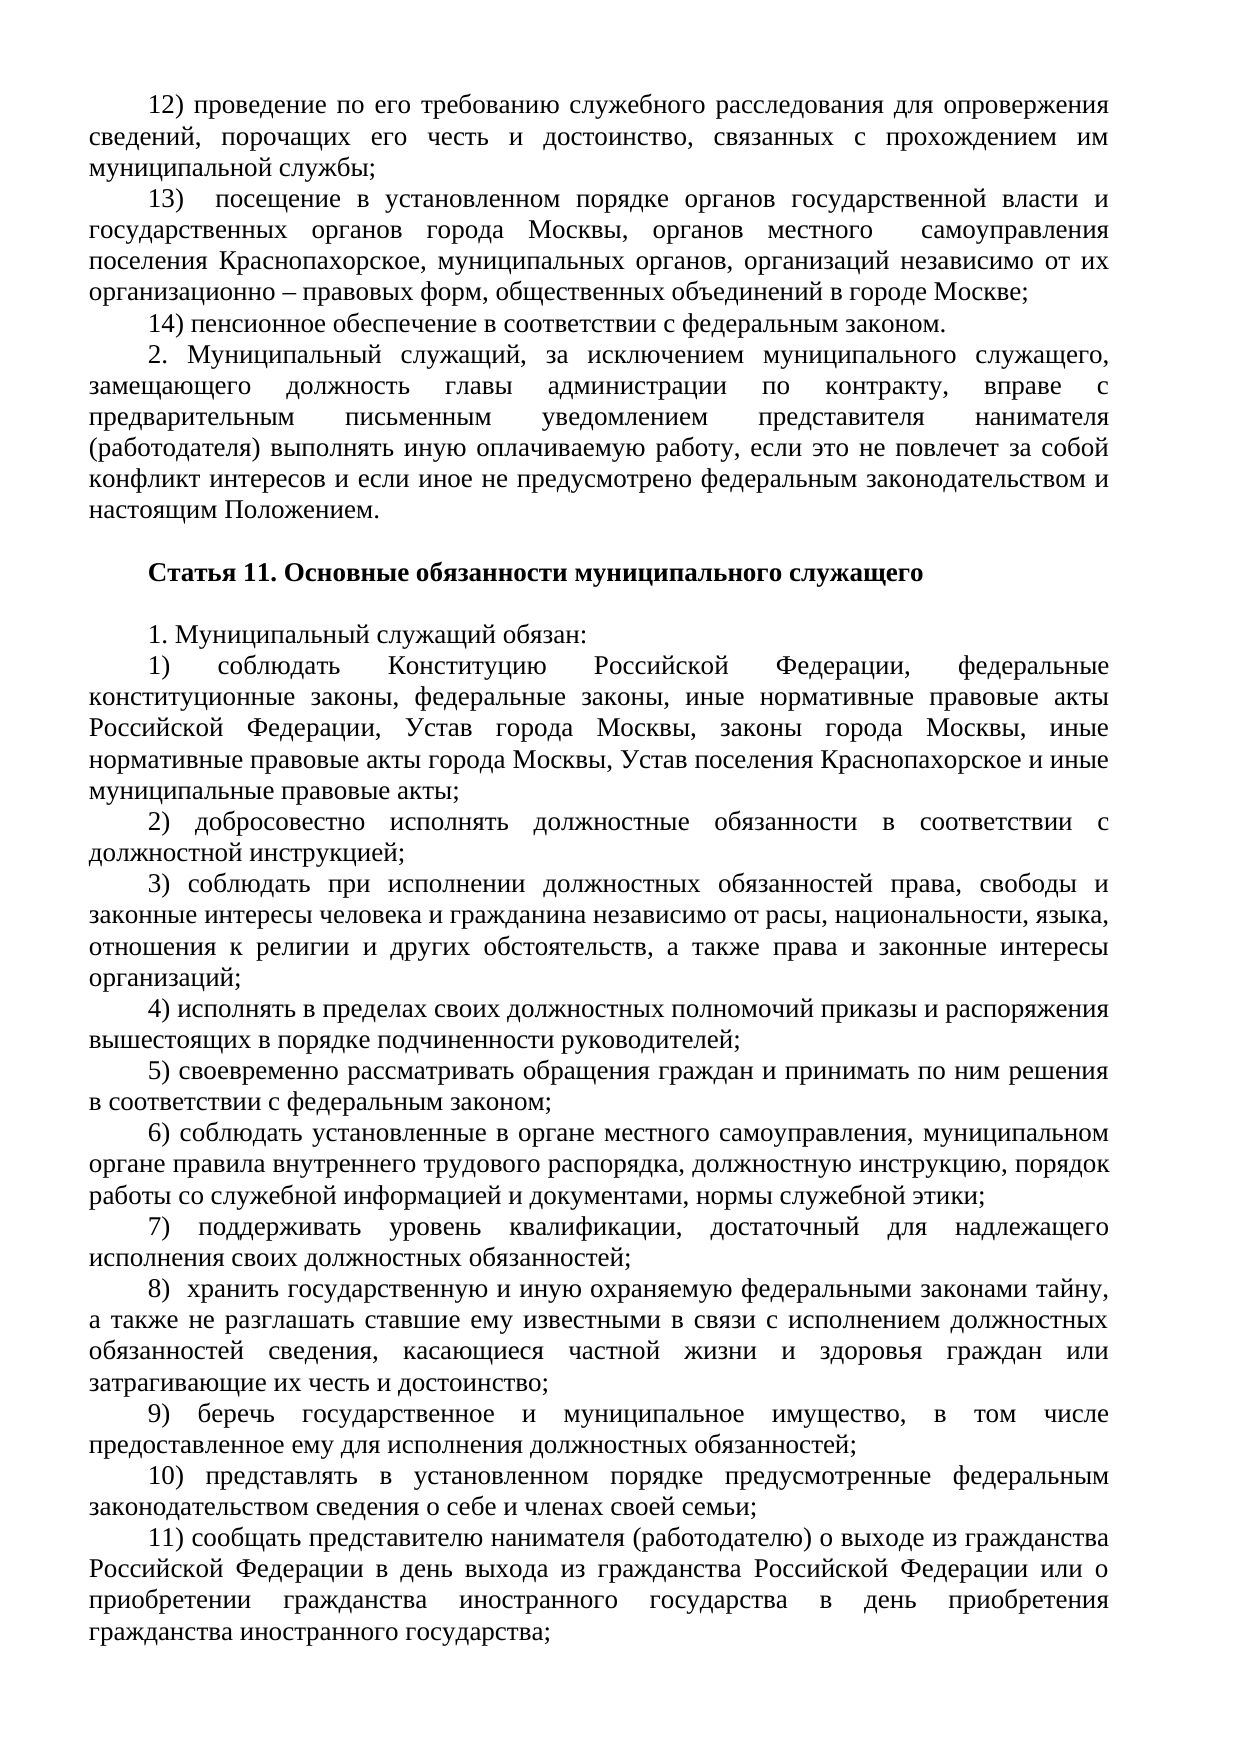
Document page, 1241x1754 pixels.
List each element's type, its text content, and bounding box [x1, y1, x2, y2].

text 8) хранить государственную и иную охраняемую федеральными законами тайну, а также не разглашать ставшие ему известными в связи с исполнением должностных обязанностей сведения, касающиеся частной жизни и здоровья граждан или затрагивающие их честь и достоинство; [89, 1272, 1110, 1397]
text 6) соблюдать установленные в органе местного самоуправления, муниципальном органе правила внутреннего трудового распорядка, должностную инструкцию, порядок работы со служебной информацией и документами, нормы служебной этики; [89, 1116, 1110, 1210]
text 4) исполнять в пределах своих должностных полномочий приказы и распоряжения вышестоящих в порядке подчиненности руководителей; [89, 992, 1110, 1054]
text 2. Муниципальный служащий, за исключением муниципального служащего, замещающего должность главы администрации по контракту, вправе с предварительным письменным уведомлением представителя нанимателя (работодателя) выполнять иную оплачиваемую работу, если это не повлечет за собой конфликт интересов и если иное не предусмотрено федеральным законодательством и настоящим Положением. [89, 338, 1110, 525]
text 5) своевременно рассматривать обращения граждан и принимать по ним решения в соответствии с федеральным законом; [89, 1054, 1110, 1116]
text 1. Муниципальный служащий обязан: [89, 618, 1110, 649]
text 13) посещение в установленном порядке органов государственной власти и государственных органов города Москвы, органов местного самоуправления поселения Краснопахорское, муниципальных органов, организаций независимо от их организационно – правовых форм, общественных объединений в городе Москве; [89, 182, 1110, 307]
text 11) сообщать представителю нанимателя (работодателю) о выходе из гражданства Российской Федерации в день выхода из гражданства Российской Федерации или о приобретении гражданства иностранного государства в день приобретения гражданства иностранного государства; [89, 1521, 1110, 1646]
text 1) соблюдать Конституцию Российской Федерации, федеральные конституционные законы, федеральные законы, иные нормативные правовые акты Российской Федерации, Устав города Москвы, законы города Москвы, иные нормативные правовые акты города Москвы, Устав поселения Краснопахорское и иные муниципальные правовые акты; [89, 649, 1110, 805]
text 7) поддерживать уровень квалификации, достаточный для надлежащего исполнения своих должностных обязанностей; [89, 1210, 1110, 1272]
text 9) беречь государственное и муниципальное имущество, в том числе предоставленное ему для исполнения должностных обязанностей; [89, 1397, 1110, 1459]
text 10) представлять в установленном порядке предусмотренные федеральным законодательством сведения о себе и членах своей семьи; [89, 1459, 1110, 1521]
text 3) соблюдать при исполнении должностных обязанностей права, свободы и законные интересы человека и гражданина независимо от расы, национальности, языка, отношения к религии и других обстоятельств, а также права и законные интересы организаций; [89, 867, 1110, 992]
text 14) пенсионное обеспечение в соответствии с федеральным законом. [89, 307, 1110, 338]
text 2) добросовестно исполнять должностные обязанности в соответствии с должностной инструкцией; [89, 805, 1110, 867]
text Статья 11. Основные обязанности муниципального служащего [89, 556, 1110, 587]
text 12) проведение по его требованию служебного расследования для опровержения сведений, порочащих его честь и достоинство, связанных с прохождением им муниципальной службы; [89, 89, 1110, 182]
